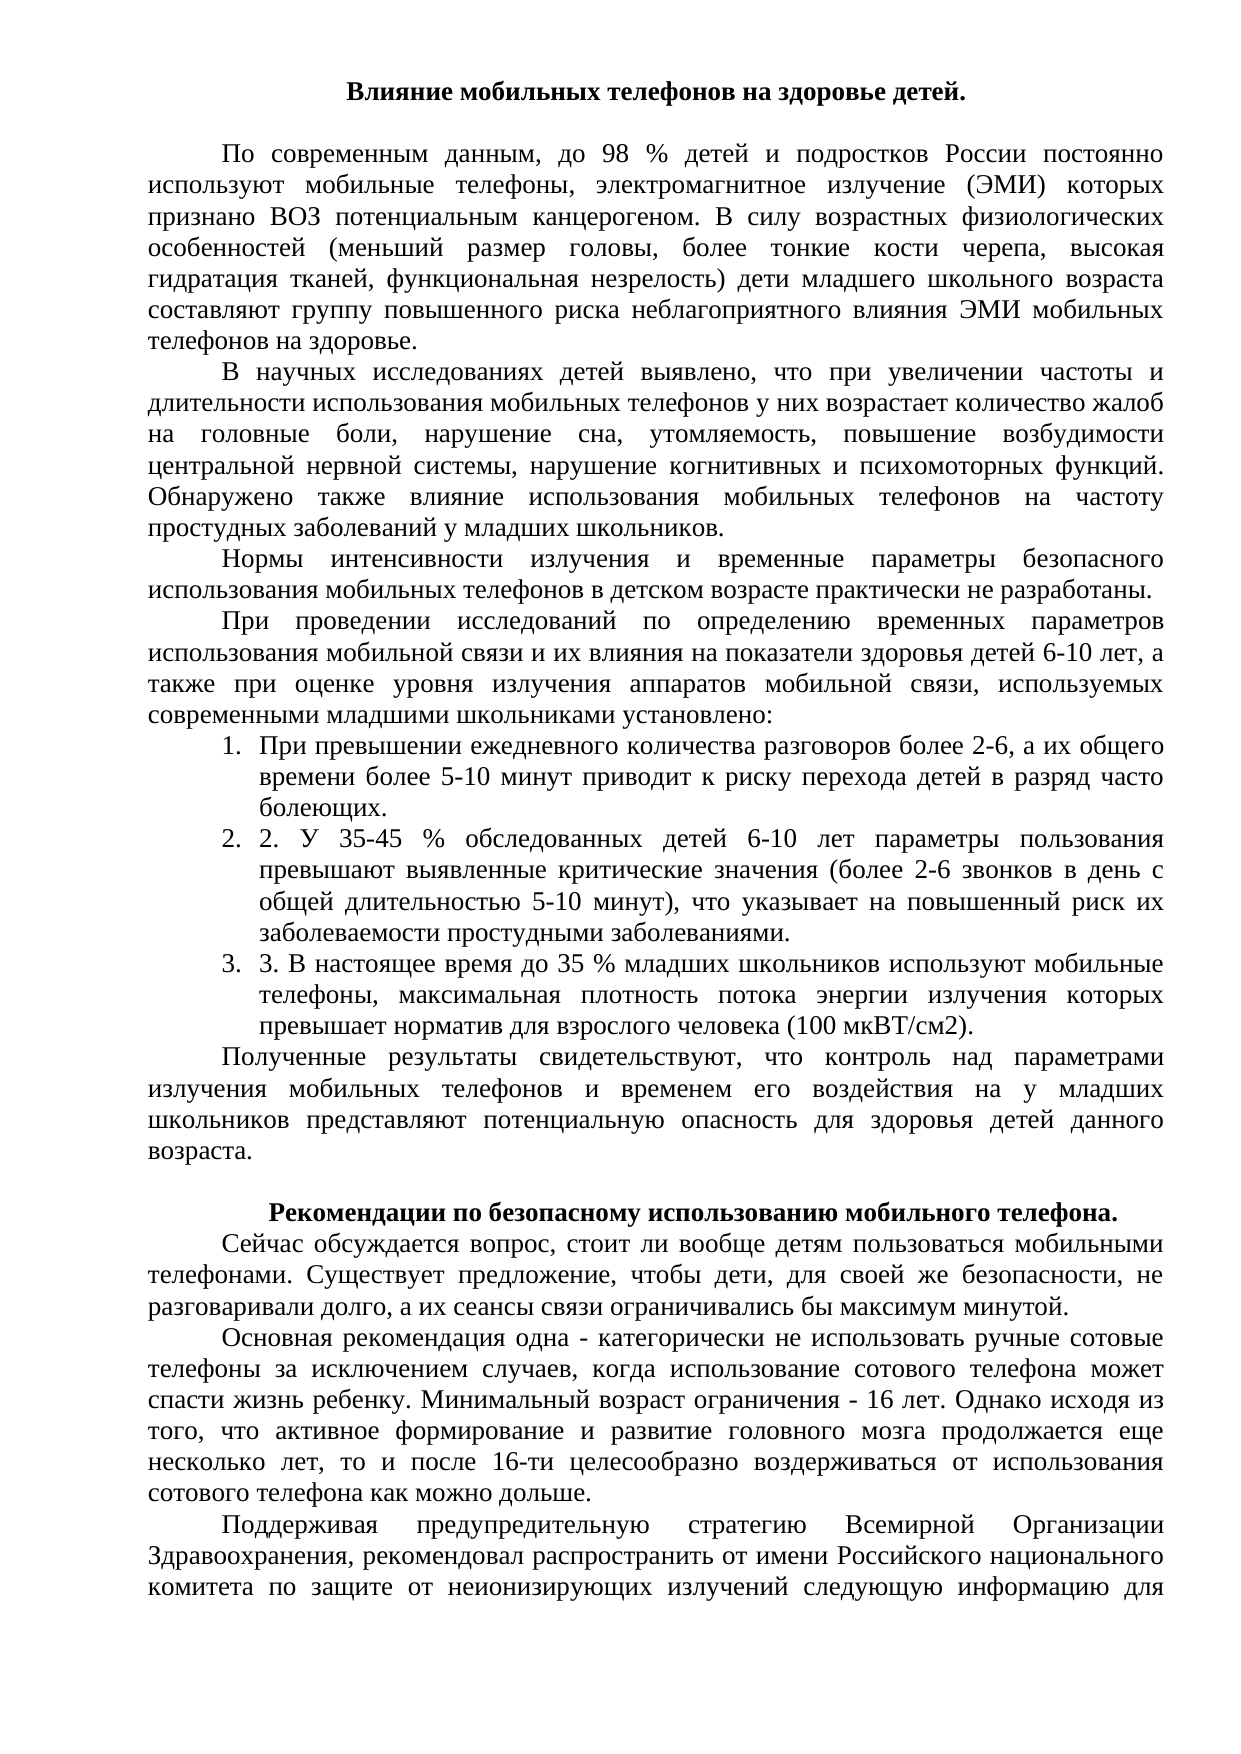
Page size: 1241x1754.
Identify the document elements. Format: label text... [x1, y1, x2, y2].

text Рекомендации по безопасному использованию мобильного телефона. [148, 1196, 1165, 1227]
text Полученные результаты свидетельствуют, что контроль над параметрами излучения мобильных телефонов и временем его воздействия на у младших школьников представляют потенциальную опасность для здоровья детей данного возраста. [148, 1041, 1165, 1165]
text При проведении исследований по определению временных параметров использования мобильной связи и их влияния на показатели здоровья детей 6-10 лет, а также при оценке уровня излучения аппаратов мобильной связи, используемых современными младшими школьниками установлено: [148, 604, 1165, 729]
text Основная рекомендация одна - категорически не использовать ручные сотовые телефоны за исключением случаев, когда использование сотового телефона может спасти жизнь ребенку. Минимальный возраст ограничения - 16 лет. Однако исходя из того, что активное формирование и развитие головного мозга продолжается еще несколько лет, то и после 16-ти целесообразно воздерживаться от использования сотового телефона как можно дольше. [148, 1321, 1165, 1508]
text Сейчас обсуждается вопрос, стоит ли вообще детям пользоваться мобильными телефонами. Существует предложение, чтобы дети, для своей же безопасности, не разговаривали долго, а их сеансы связи ограничивались бы максимум минутой. [148, 1227, 1165, 1321]
list 2. У 35-45 % обследованных детей 6-10 лет параметры пользования превышают выявленные критические значения (более 2-6 звонков в день с общей длительностью 5-10 минут), что указывает на повышенный риск их заболеваемости простудными заболеваниями. [221, 822, 1165, 947]
text По современным данным, до 98 % детей и подростков России постоянно используют мобильные телефоны, электромагнитное излучение (ЭМИ) которых признано ВОЗ потенциальным канцерогеном. В силу возрастных физиологических особенностей (меньший размер головы, более тонкие кости черепа, высокая гидратация тканей, функциональная незрелость) дети младшего школьного возраста составляют группу повышенного риска неблагоприятного влияния ЭМИ мобильных телефонов на здоровье. [148, 137, 1165, 355]
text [148, 1508, 1165, 1601]
text В научных исследованиях детей выявлено, что при увеличении частоты и длительности использования мобильных телефонов у них возрастает количество жалоб на головные боли, нарушение сна, утомляемость, повышение возбудимости центральной нервной системы, нарушение когнитивных и психомоторных функций. Обнаружено также влияние использования мобильных телефонов на частоту простудных заболеваний у младших школьников. [148, 355, 1165, 542]
text Нормы интенсивности излучения и временные параметры безопасного использования мобильных телефонов в детском возрасте практически не разработаны. [148, 542, 1165, 604]
list При превышении ежедневного количества разговоров более 2-6, а их общего времени более 5-10 минут приводит к риску перехода детей в разряд часто болеющих. [221, 729, 1165, 822]
list 3. В настоящее время до 35 % младших школьников используют мобильные телефоны, максимальная плотность потока энергии излучения которых превышает норматив для взрослого человека (100 мкВТ/см2). [221, 947, 1165, 1041]
text Влияние мобильных телефонов на здоровье детей. [148, 75, 1165, 106]
